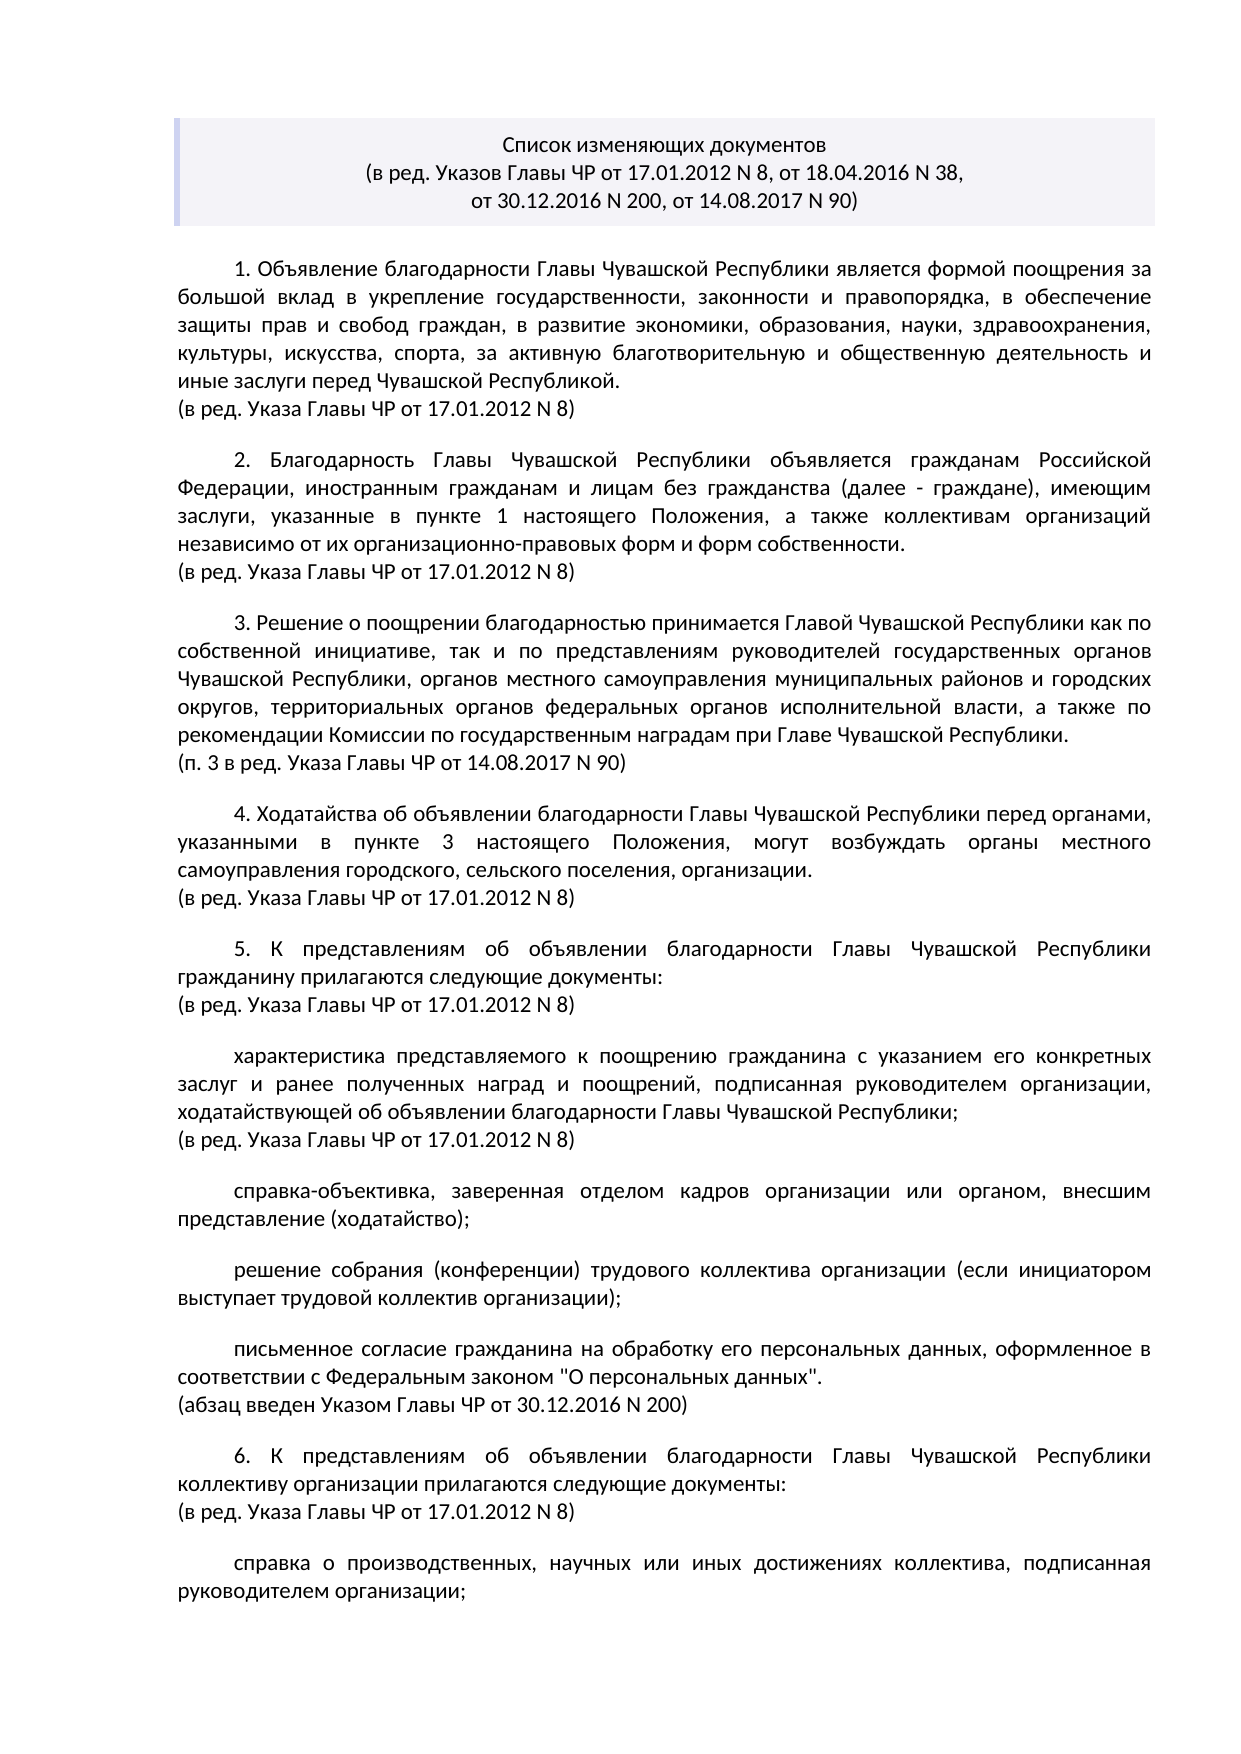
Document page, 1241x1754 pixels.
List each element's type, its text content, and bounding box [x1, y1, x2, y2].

text (в ред. Указа Главы ЧР от 17.01.2012 N 8) [177, 883, 1152, 911]
text 1. Объявление благодарности Главы Чувашской Республики является формой поощрения за большой вклад в укрепление государственности, законности и правопорядка, в обеспечение защиты прав и свобод граждан, в развитие экономики, образования, науки, здравоохранения, культуры, искусства, спорта, за активную благотворительную и общественную деятельность и иные заслуги перед Чувашской Республикой. [177, 254, 1152, 394]
table_header Список изменяющих документов (в ред. Указов Главы ЧР от 17.01.2012 N 8, от 18.04.2016 N 38, от 30.12.2016 N 200, от 14.08.2017 N 90) [180, 118, 1149, 226]
text (в ред. Указа Главы ЧР от 17.01.2012 N 8) [177, 1125, 1152, 1153]
text справка о производственных, научных или иных достижениях коллектива, подписанная руководителем организации; [177, 1548, 1152, 1604]
text (в ред. Указа Главы ЧР от 17.01.2012 N 8) [177, 1497, 1152, 1525]
text 4. Ходатайства об объявлении благодарности Главы Чувашской Республики перед органами, указанными в пункте 3 настоящего Положения, могут возбуждать органы местного самоуправления городского, сельского поселения, организации. [177, 799, 1152, 883]
text (абзац введен Указом Главы ЧР от 30.12.2016 N 200) [177, 1390, 1152, 1418]
text справка-объективка, заверенная отделом кадров организации или органом, внесшим представление (ходатайство); [177, 1176, 1152, 1232]
text (в ред. Указа Главы ЧР от 17.01.2012 N 8) [177, 990, 1152, 1018]
text 6. К представлениям об объявлении благодарности Главы Чувашской Республики коллективу организации прилагаются следующие документы: [177, 1441, 1152, 1497]
text (п. 3 в ред. Указа Главы ЧР от 14.08.2017 N 90) [177, 748, 1152, 776]
text письменное согласие гражданина на обработку его персональных данных, оформленное в соответствии с Федеральным законом "О персональных данных". [177, 1334, 1152, 1390]
text 5. К представлениям об объявлении благодарности Главы Чувашской Республики гражданину прилагаются следующие документы: [177, 934, 1152, 990]
text характеристика представляемого к поощрению гражданина с указанием его конкретных заслуг и ранее полученных наград и поощрений, подписанная руководителем организации, ходатайствующей об объявлении благодарности Главы Чувашской Республики; [177, 1041, 1152, 1125]
text 2. Благодарность Главы Чувашской Республики объявляется гражданам Российской Федерации, иностранным гражданам и лицам без гражданства (далее - граждане), имеющим заслуги, указанные в пункте 1 настоящего Положения, а также коллективам организаций независимо от их организационно-правовых форм и форм собственности. [177, 445, 1152, 557]
text 3. Решение о поощрении благодарностью принимается Главой Чувашской Республики как по собственной инициативе, так и по представлениям руководителей государственных органов Чувашской Республики, органов местного самоуправления муниципальных районов и городских округов, территориальных органов федеральных органов исполнительной власти, а также по рекомендации Комиссии по государственным наградам при Главе Чувашской Республики. [177, 608, 1152, 748]
text (в ред. Указа Главы ЧР от 17.01.2012 N 8) [177, 394, 1152, 422]
text решение собрания (конференции) трудового коллектива организации (если инициатором выступает трудовой коллектив организации); [177, 1255, 1152, 1311]
text (в ред. Указа Главы ЧР от 17.01.2012 N 8) [177, 557, 1152, 585]
